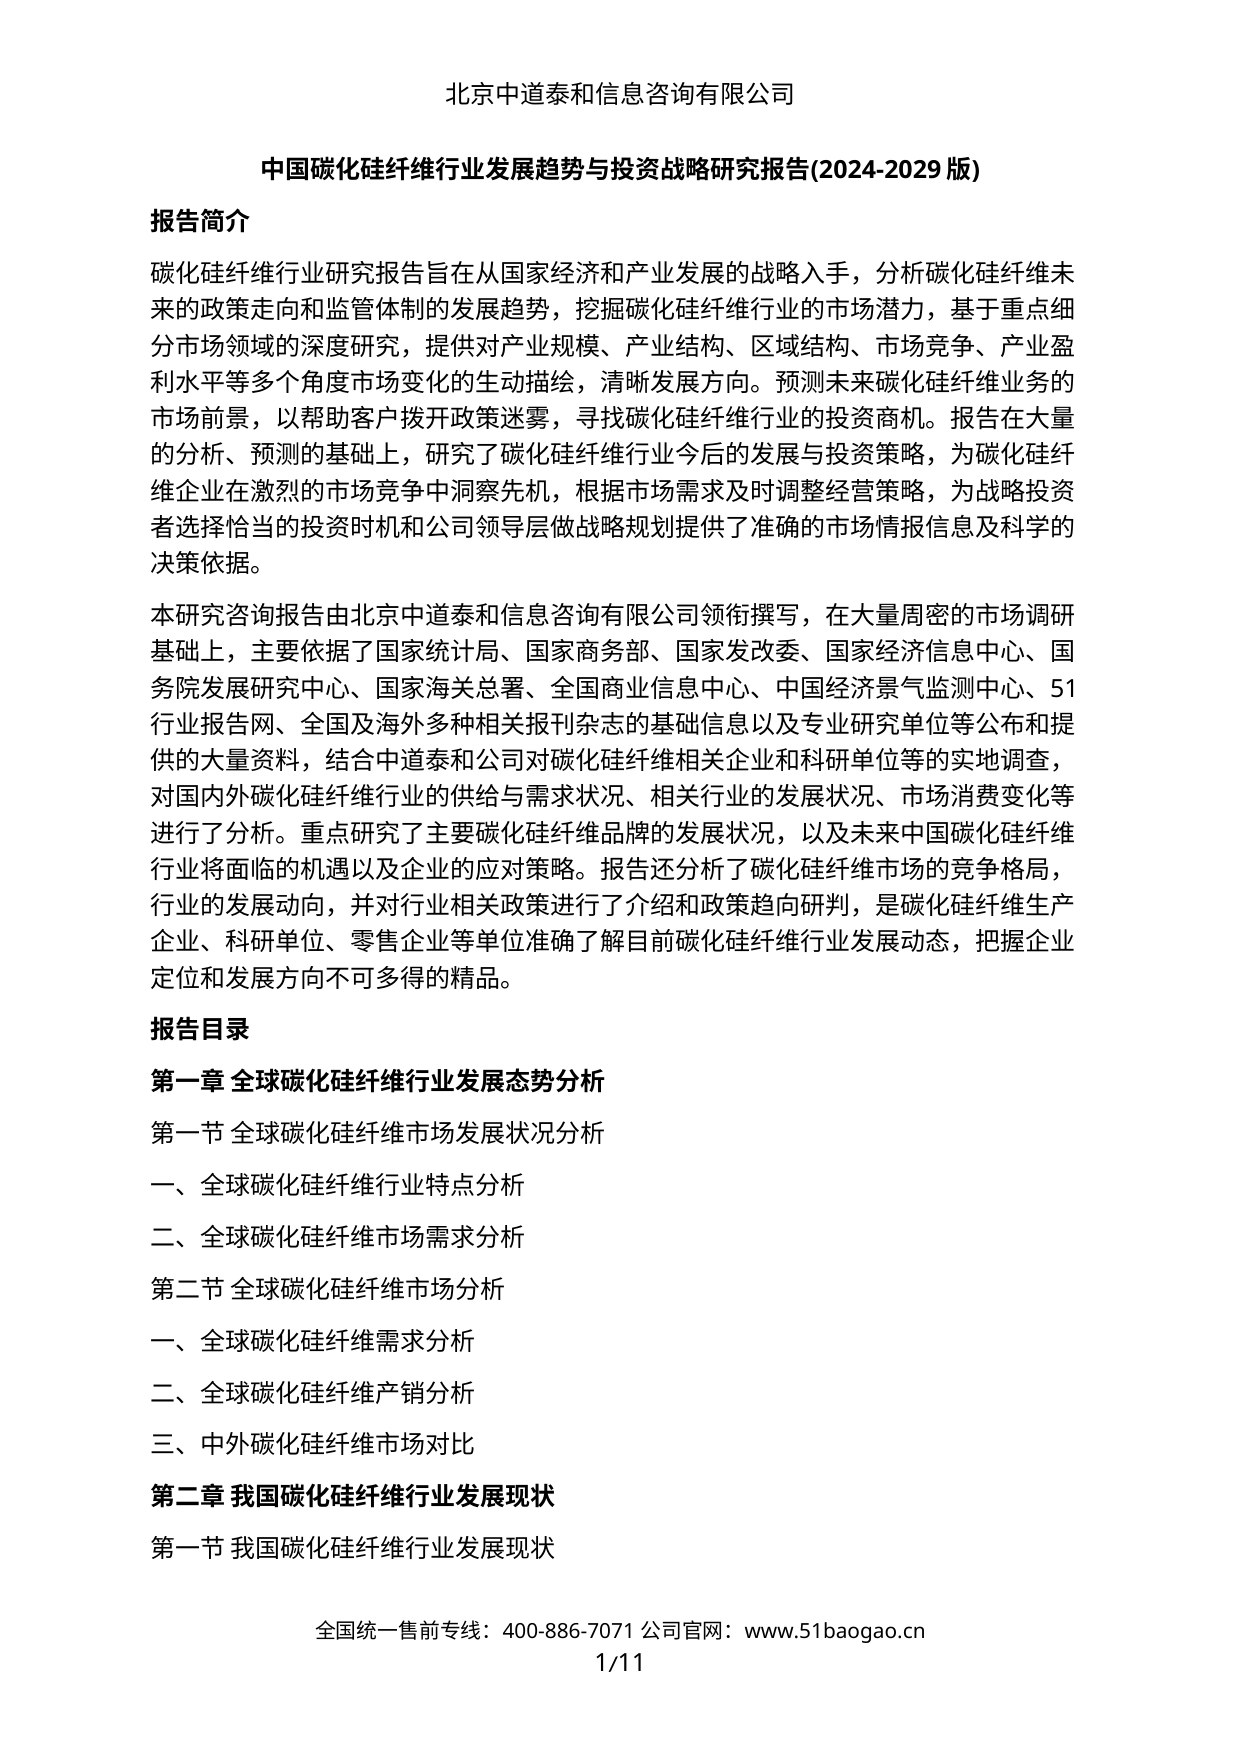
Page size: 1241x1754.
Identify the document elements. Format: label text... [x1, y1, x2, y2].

text 三、中外碳化硅纤维市场对比 [150, 1425, 1090, 1461]
text 第一节 全球碳化硅纤维市场发展状况分析 [150, 1114, 1090, 1150]
text 第二节 全球碳化硅纤维市场分析 [150, 1269, 1090, 1306]
text 第二章 我国碳化硅纤维行业发展现状 [150, 1477, 1090, 1513]
text 第一节 我国碳化硅纤维行业发展现状 [150, 1529, 1090, 1565]
text 报告目录 [150, 1010, 1090, 1046]
text 碳化硅纤维行业研究报告旨在从国家经济和产业发展的战略入手，分析碳化硅纤维未来的政策走向和监管体制的发展趋势，挖掘碳化硅纤维行业的市场潜力，基于重点细分市场领域的深度研究，提供对产业规模、产业结构、区域结构、市场竞争、产业盈利水平等多个角度市场变化的生动描绘，清晰发展方向。预测未来碳化硅纤维业务的市场前景，以帮助客户拨开政策迷雾，寻找碳化硅纤维行业的投资商机。报告在大量的分析、预测的基础上，研究了碳化硅纤维行业今后的发展与投资策略，为碳化硅纤维企业在激烈的市场竞争中洞察先机，根据市场需求及时调整经营策略，为战略投资者选择恰当的投资时机和公司领导层做战略规划提供了准确的市场情报信息及科学的决策依据。 [150, 254, 1090, 580]
text 报告简介 [150, 202, 1090, 238]
text 二、全球碳化硅纤维市场需求分析 [150, 1217, 1090, 1254]
text 第一章 全球碳化硅纤维行业发展态势分析 [150, 1062, 1090, 1098]
text 中国碳化硅纤维行业发展趋势与投资战略研究报告(2024-2029版) [150, 150, 1090, 186]
text 二、全球碳化硅纤维产销分析 [150, 1373, 1090, 1409]
text 一、全球碳化硅纤维需求分析 [150, 1321, 1090, 1357]
text 本研究咨询报告由北京中道泰和信息咨询有限公司领衔撰写，在大量周密的市场调研基础上，主要依据了国家统计局、国家商务部、国家发改委、国家经济信息中心、国务院发展研究中心、国家海关总署、全国商业信息中心、中国经济景气监测中心、51行业报告网、全国及海外多种相关报刊杂志的基础信息以及专业研究单位等公布和提供的大量资料，结合中道泰和公司对碳化硅纤维相关企业和科研单位等的实地调查，对国内外碳化硅纤维行业的供给与需求状况、相关行业的发展状况、市场消费变化等进行了分析。重点研究了主要碳化硅纤维品牌的发展状况，以及未来中国碳化硅纤维行业将面临的机遇以及企业的应对策略。报告还分析了碳化硅纤维市场的竞争格局，行业的发展动向，并对行业相关政策进行了介绍和政策趋向研判，是碳化硅纤维生产企业、科研单位、零售企业等单位准确了解目前碳化硅纤维行业发展动态，把握企业定位和发展方向不可多得的精品。 [150, 596, 1090, 994]
text 一、全球碳化硅纤维行业特点分析 [150, 1166, 1090, 1202]
